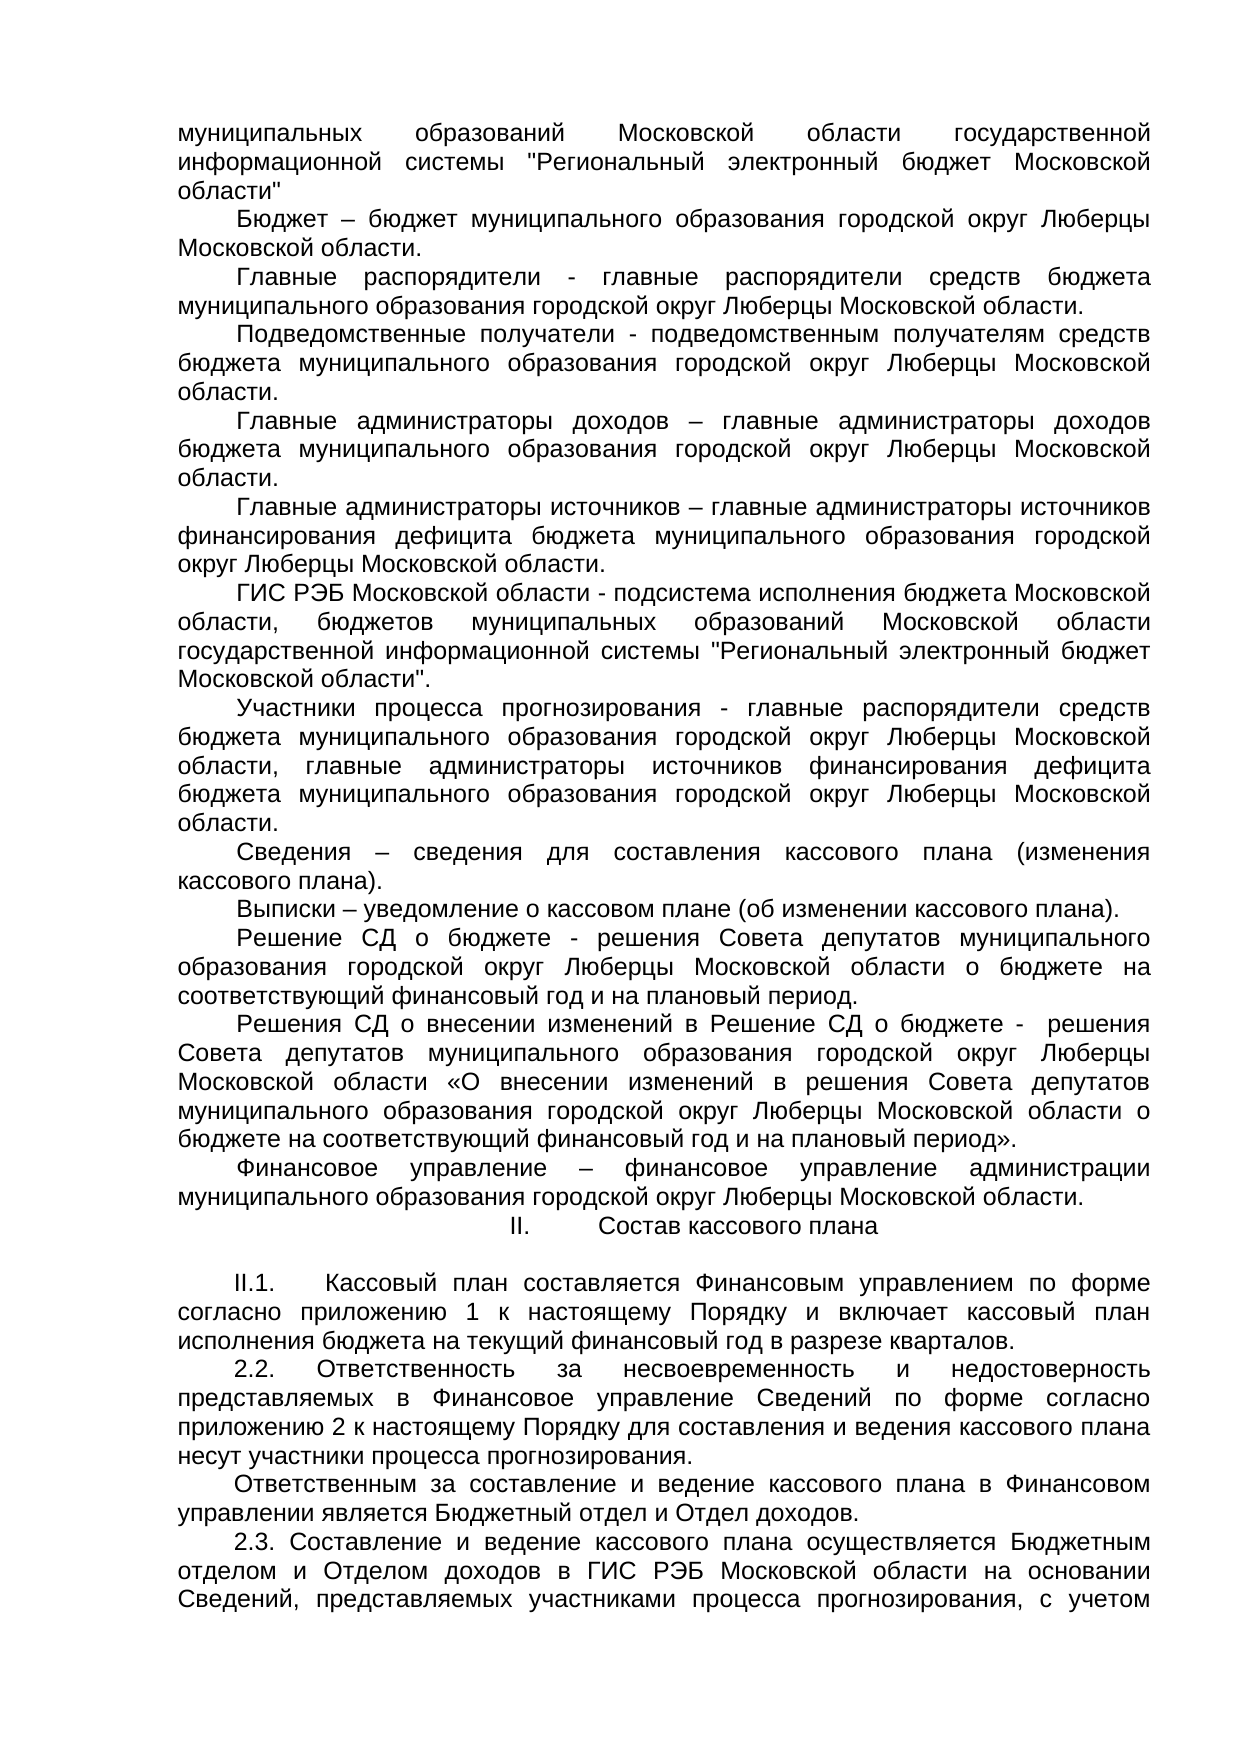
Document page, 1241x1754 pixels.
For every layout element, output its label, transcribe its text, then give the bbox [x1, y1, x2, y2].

list Сведения – сведения для составления кассового плана (изменения кассового плана). [177, 837, 1152, 894]
list Состав кассового плана [177, 1211, 1152, 1239]
text 2.2. Ответственность за несвоевременность и недостоверность представляемых в Финансовое управление Сведений по форме согласно приложению 2 к настоящему Порядку для составления и ведения кассового плана несут участники процесса прогнозирования. [177, 1354, 1152, 1469]
list Выписки – уведомление о кассовом плане (об изменении кассового плана). [177, 894, 1152, 923]
list Главные администраторы источников – главные администраторы источников финансирования дефицита бюджета муниципального образования городской округ Люберцы Московской области. [177, 492, 1152, 578]
list Финансовое управление – финансовое управление администрации муниципального образования городской округ Люберцы Московской области. [177, 1153, 1152, 1211]
list Бюджет – бюджет муниципального образования городской округ Люберцы Московской области. [177, 204, 1152, 262]
list ГИС РЭБ Московской области - подсистема исполнения бюджета Московской области, бюджетов муниципальных образований Московской области государственной информационной системы "Региональный электронный бюджет Московской области". [177, 578, 1152, 693]
list Главные распорядители - главные распорядители средств бюджета муниципального образования городской округ Люберцы Московской области. [177, 262, 1152, 319]
text Ответственным за составление и ведение кассового плана в Финансовом управлении является Бюджетный отдел и Отдел доходов. [177, 1469, 1152, 1527]
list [177, 118, 1152, 204]
list Решения СД о внесении изменений в Решение СД о бюджете - решения Совета депутатов муниципального образования городской округ Люберцы Московской области «О внесении изменений в решения Совета депутатов муниципального образования городской округ Люберцы Московской области о бюджете на соответствующий финансовый год и на плановый период». [177, 1009, 1152, 1153]
list Подведомственные получатели - подведомственным получателям средств бюджета муниципального образования городской округ Люберцы Московской области. [177, 319, 1152, 406]
list Участники процесса прогнозирования - главные распорядители средств бюджета муниципального образования городской округ Люберцы Московской области, главные администраторы источников финансирования дефицита бюджета муниципального образования городской округ Люберцы Московской области. [177, 693, 1152, 837]
list Кассовый план составляется Финансовым управлением по форме согласно приложению 1 к настоящему Порядку и включает кассовый план исполнения бюджета на текущий финансовый год в разрезе кварталов. [177, 1268, 1152, 1354]
list Главные администраторы доходов – главные администраторы доходов бюджета муниципального образования городской округ Люберцы Московской области. [177, 406, 1152, 492]
list Решение СД о бюджете - решения Совета депутатов муниципального образования городской округ Люберцы Московской области о бюджете на соответствующий финансовый год и на плановый период. [177, 923, 1152, 1009]
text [177, 1527, 1152, 1613]
